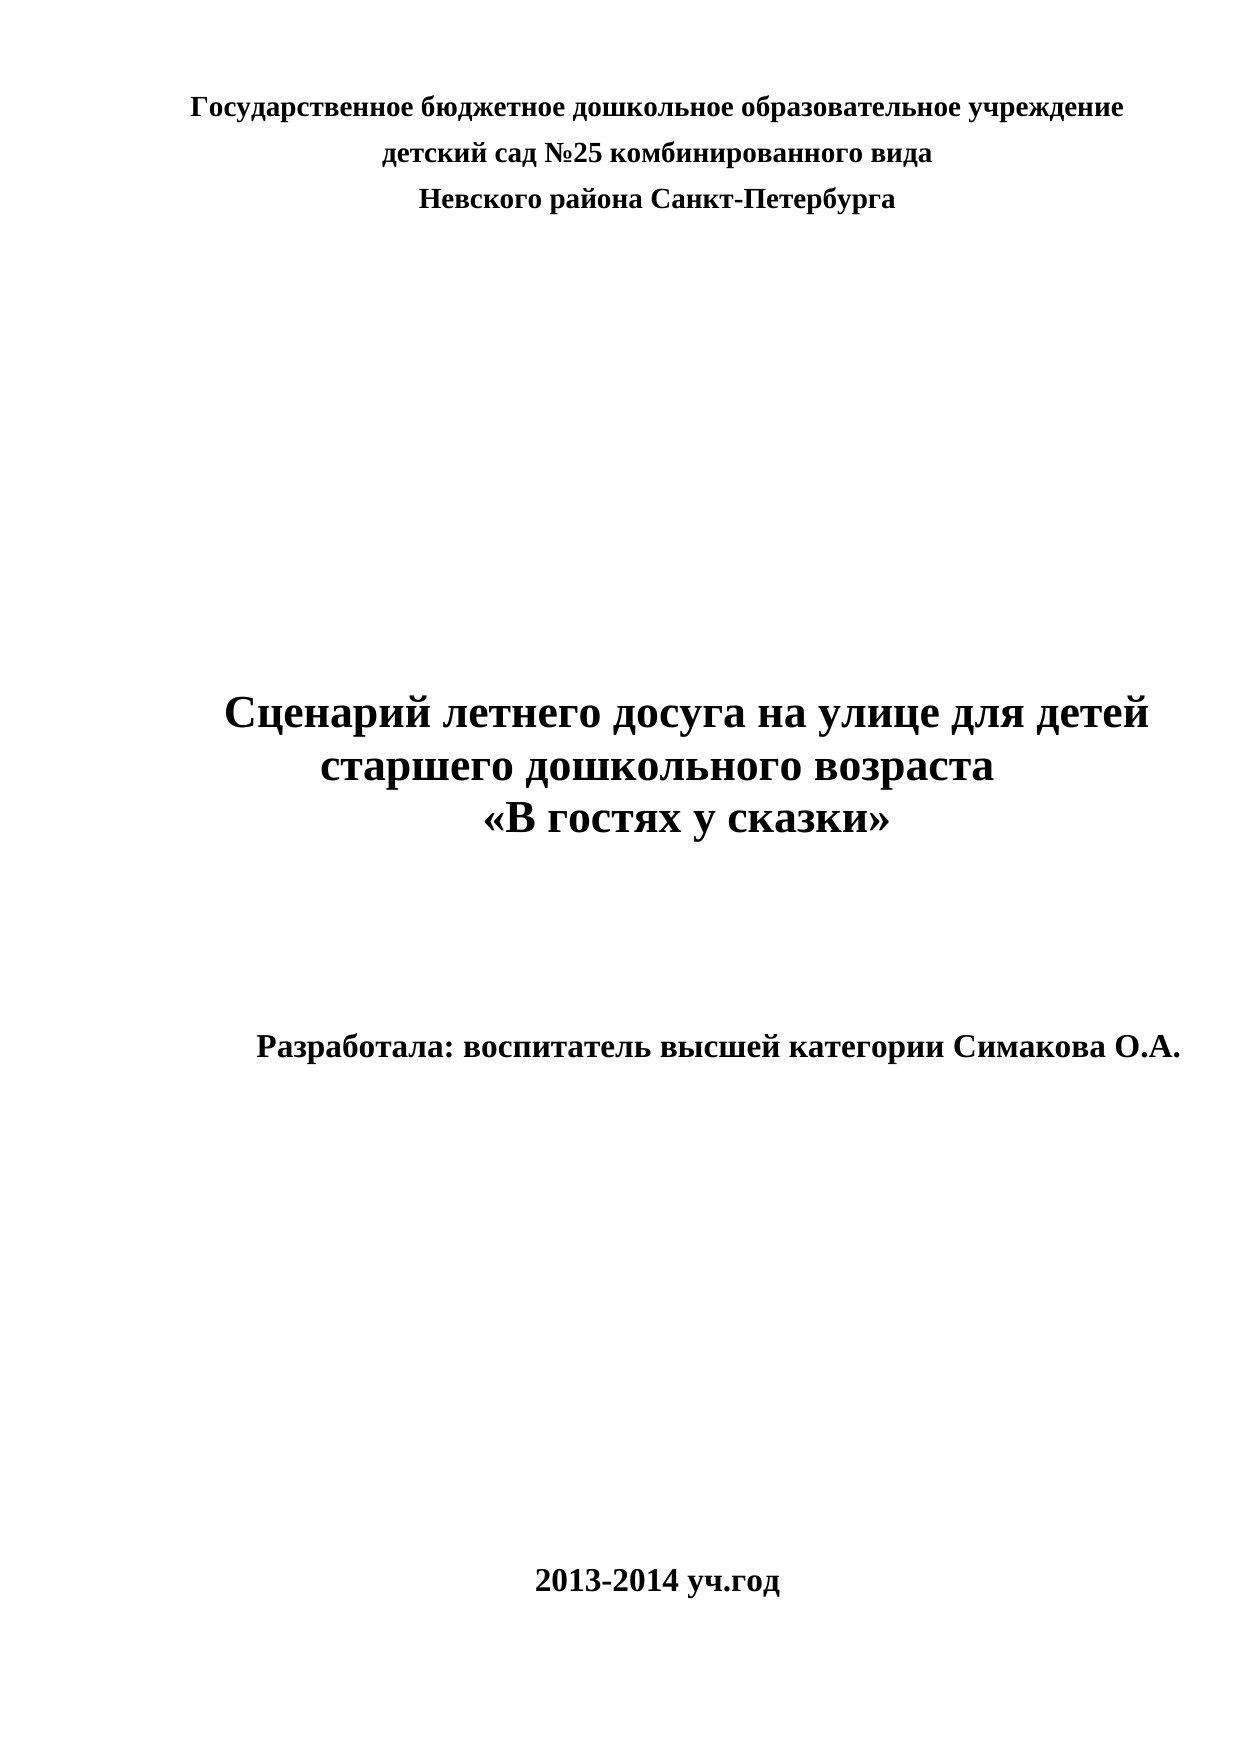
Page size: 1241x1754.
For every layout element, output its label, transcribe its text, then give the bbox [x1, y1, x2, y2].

text «В гостях у сказки» [133, 790, 1181, 843]
text Государственное бюджетное дошкольное образовательное учреждение [133, 89, 1181, 122]
text детский сад №25 комбинированного вида [133, 135, 1181, 168]
text Невского района Санкт-Петербурга [133, 181, 1181, 214]
text 2013-2014 уч.год [133, 1560, 1181, 1598]
text Сценарий летнего досуга на улице для детей старшего дошкольного возраста [133, 684, 1181, 790]
text Разработала: воспитатель высшей категории Симакова О.А. [133, 1026, 1181, 1064]
